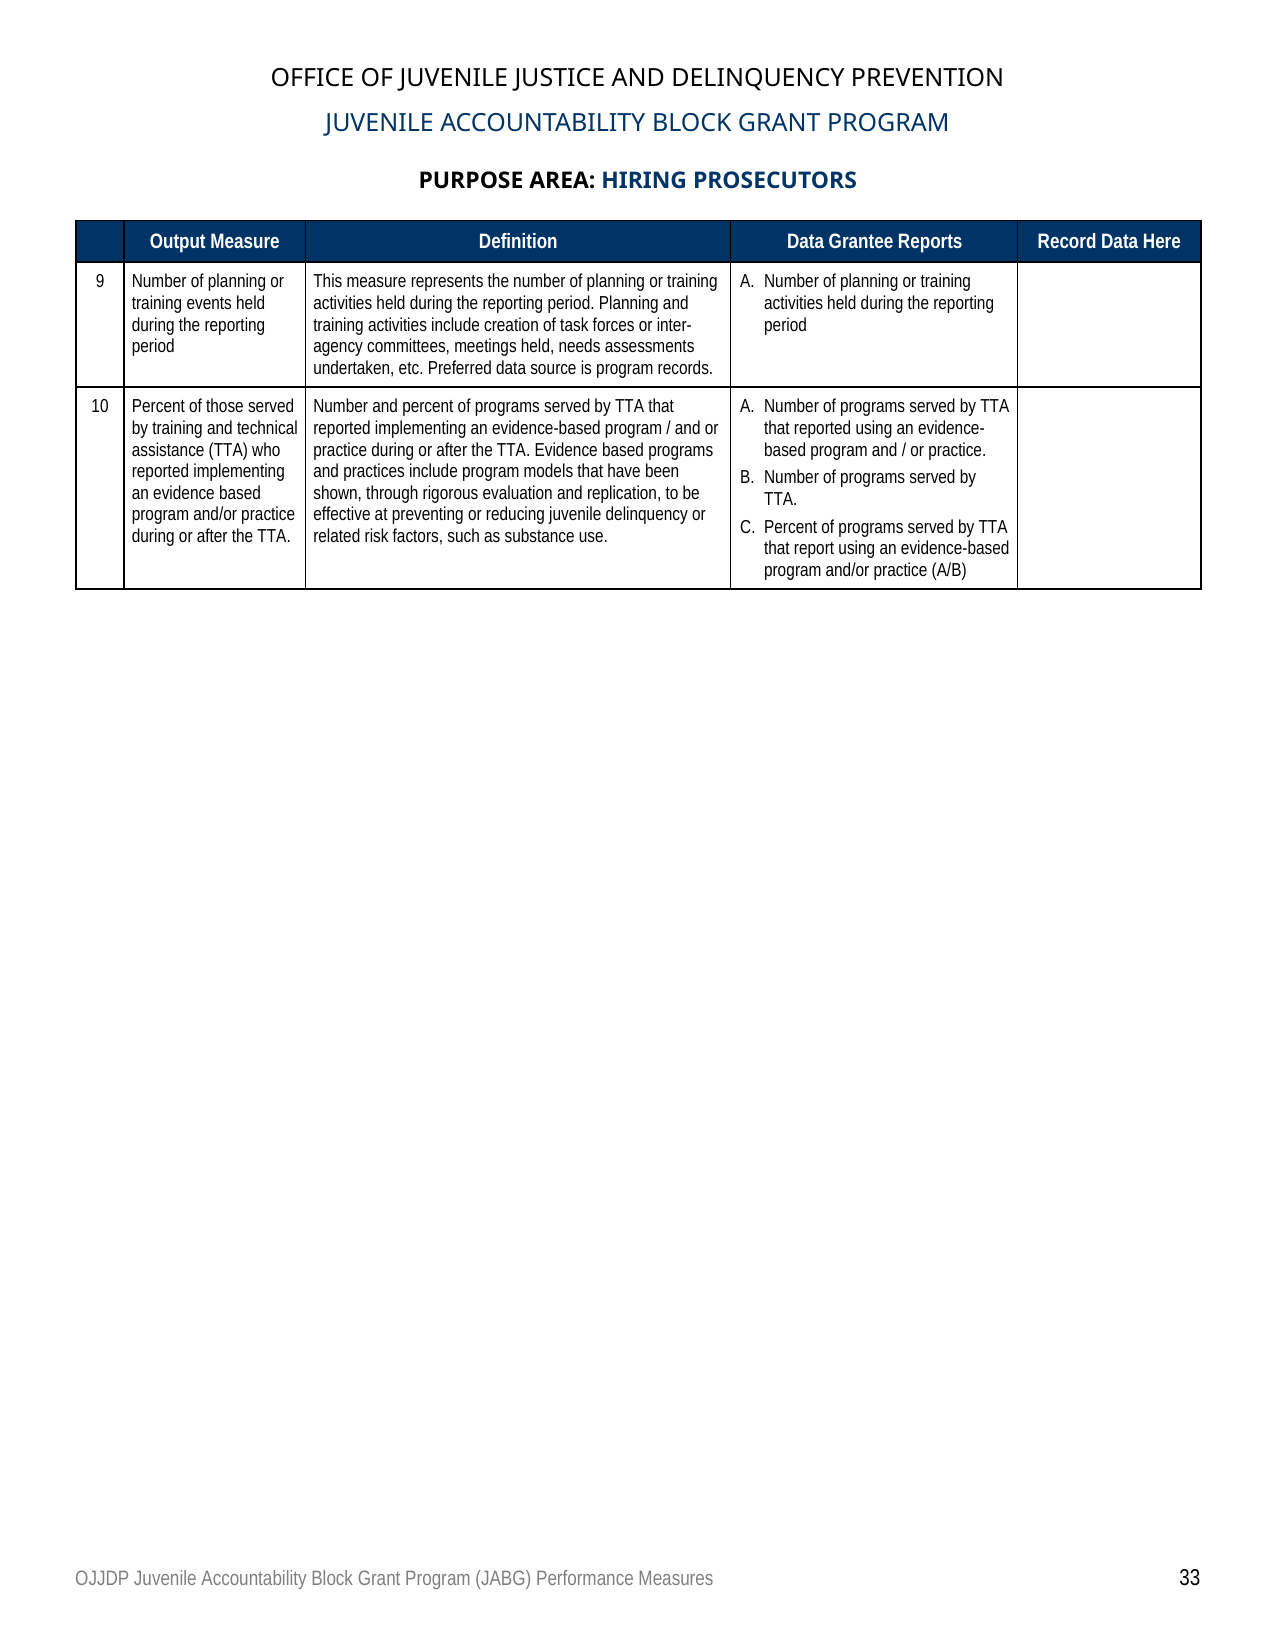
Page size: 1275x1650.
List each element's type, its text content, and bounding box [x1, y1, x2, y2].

table_cell This measure represents the number of planning or training activities held during the reporting period. Planning and training activities include creation of task forces or inter-agency committees, meetings held, needs assessments undertaken, etc. Preferred data source is program records. [306, 263, 730, 386]
table_header Record Data Here [1018, 221, 1200, 261]
table_header Definition [306, 221, 730, 261]
table_header Output Measure [125, 221, 305, 261]
table_cell [1018, 388, 1200, 588]
table_header [77, 221, 123, 261]
table_cell Number of programs served by TTA that reported using an evidence-based program and / or practice. Number of programs served by TTA. Percent of programs served by TTA that report using an evidence-based program and/or practice (A/B) [731, 388, 1017, 588]
table_header Data Grantee Reports [731, 221, 1017, 261]
table_cell Number of planning or training events held during the reporting period [125, 263, 305, 386]
table_cell [1018, 263, 1200, 386]
table_cell Percent of those served by training and technical assistance (TTA) who reported implementing an evidence based program and/or practice during or after the TTA. [125, 388, 305, 588]
table_cell Number and percent of programs served by TTA that reported implementing an evidence-based program / and or practice during or after the TTA. Evidence based programs and practices include program models that have been shown, through rigorous evaluation and replication, to be effective at preventing or reducing juvenile delinquency or related risk factors, such as substance use. [306, 388, 730, 588]
table_cell 9 [77, 263, 123, 386]
table_cell 10 [77, 388, 123, 588]
table_cell Number of planning or training activities held during the reporting period [731, 263, 1017, 386]
